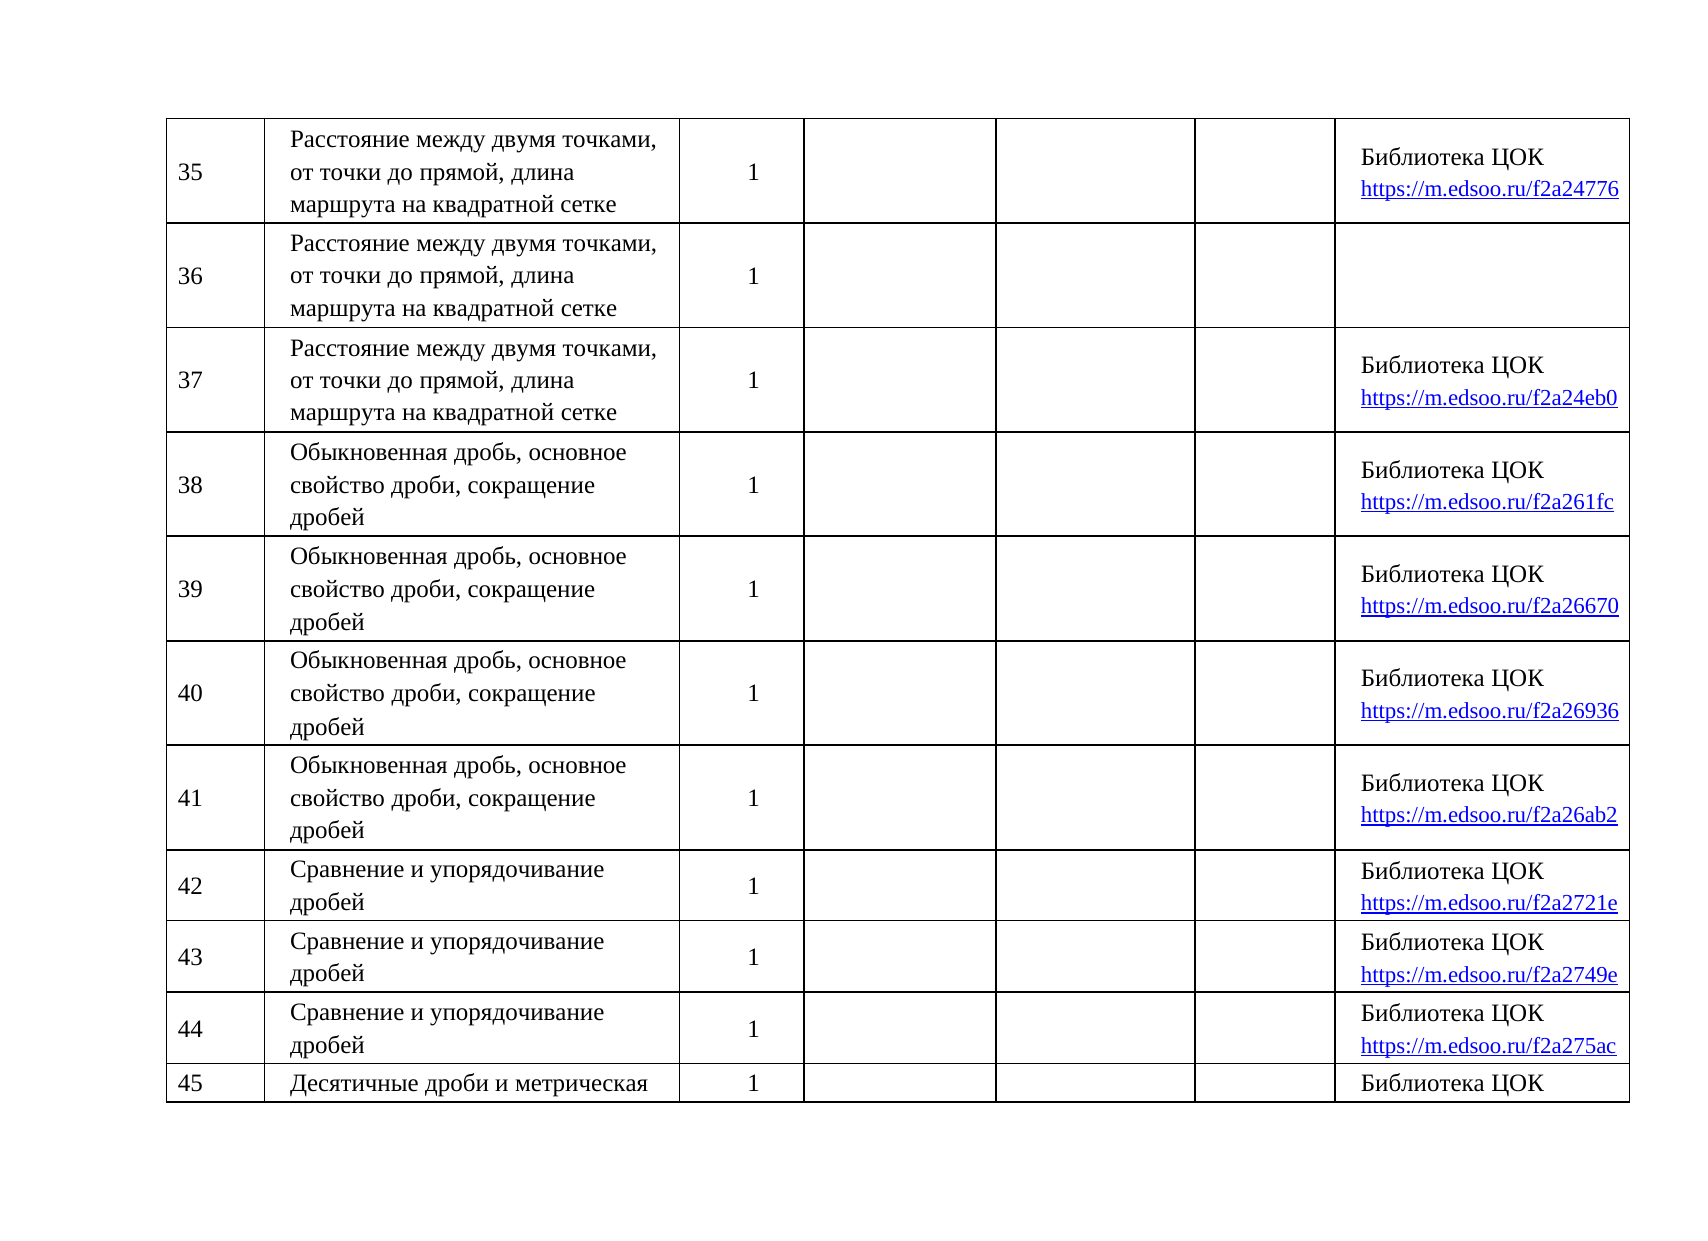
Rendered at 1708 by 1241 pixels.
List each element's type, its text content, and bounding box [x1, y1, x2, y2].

table_cell [1196, 993, 1334, 1063]
table_cell Библиотека ЦОК https://m.edsoo.ru/f2a26ab2 [1336, 746, 1629, 849]
table_cell [997, 537, 1194, 640]
table_cell Библиотека ЦОК https://m.edsoo.ru/f2a26936 [1336, 642, 1629, 744]
table_cell [997, 993, 1194, 1063]
table_cell [805, 921, 995, 991]
table_cell [805, 433, 995, 535]
table_cell 42 [167, 851, 264, 920]
table_header 1 [680, 119, 803, 222]
table_header 35 [167, 119, 264, 222]
table_cell [805, 224, 995, 327]
table_cell 45 [167, 1064, 264, 1101]
table_cell Библиотека ЦОК https://m.edsoo.ru/f2a261fc [1336, 433, 1629, 535]
table_cell Сравнение и упорядочивание дробей [265, 851, 679, 920]
table_cell [1196, 537, 1334, 640]
table_cell [997, 642, 1194, 744]
table_cell Расстояние между двумя точками, от точки до прямой, длина маршрута на квадратной сетке [265, 224, 679, 327]
table_cell Обыкновенная дробь, основное свойство дроби, сокращение дробей [265, 746, 679, 849]
table_cell 1 [680, 851, 803, 920]
table_cell 41 [167, 746, 264, 849]
table_cell [805, 537, 995, 640]
table_cell 44 [167, 993, 264, 1063]
table_header [997, 119, 1194, 222]
table_cell [1196, 433, 1334, 535]
table_cell 40 [167, 642, 264, 744]
table_cell [1196, 642, 1334, 744]
table_cell Библиотека ЦОК https://m.edsoo.ru/f2a2749e [1336, 921, 1629, 991]
table_cell [997, 851, 1194, 920]
table_cell Библиотека ЦОК https://m.edsoo.ru/f2a26670 [1336, 537, 1629, 640]
table_cell 43 [167, 921, 264, 991]
table_cell [997, 921, 1194, 991]
table_cell 37 [167, 328, 264, 431]
table_cell Библиотека ЦОК https://m.edsoo.ru/f2a2721e [1336, 851, 1629, 920]
table_cell [997, 1064, 1194, 1101]
table_cell 1 [680, 921, 803, 991]
table_cell [1196, 224, 1334, 327]
table_cell [1196, 921, 1334, 991]
table_cell Расстояние между двумя точками, от точки до прямой, длина маршрута на квадратной сетке [265, 328, 679, 431]
table_cell [805, 1064, 995, 1101]
table_cell Обыкновенная дробь, основное свойство дроби, сокращение дробей [265, 433, 679, 535]
table_cell 39 [167, 537, 264, 640]
table_cell Библиотека ЦОК https://m.edsoo.ru/f2a275ac [1336, 993, 1629, 1063]
table_cell 1 [680, 224, 803, 327]
table_cell [997, 433, 1194, 535]
table_cell [1336, 224, 1629, 327]
table_header [1196, 119, 1334, 222]
table_cell 1 [680, 1064, 803, 1101]
table_header Расстояние между двумя точками, от точки до прямой, длина маршрута на квадратной сетке [265, 119, 679, 222]
table_cell [805, 993, 995, 1063]
table_cell [997, 328, 1194, 431]
table_cell [1196, 746, 1334, 849]
table_cell 1 [680, 433, 803, 535]
table_cell 1 [680, 537, 803, 640]
table_cell 38 [167, 433, 264, 535]
table_cell Библиотека ЦОК https://m.edsoo.ru/f2a24eb0 [1336, 328, 1629, 431]
table_cell 36 [167, 224, 264, 327]
table_cell Сравнение и упорядочивание дробей [265, 921, 679, 991]
table_cell 1 [680, 642, 803, 744]
table_cell Сравнение и упорядочивание дробей [265, 993, 679, 1063]
table_header Библиотека ЦОК https://m.edsoo.ru/f2a24776 [1336, 119, 1629, 222]
table_cell [805, 851, 995, 920]
table_cell Обыкновенная дробь, основное свойство дроби, сокращение дробей [265, 642, 679, 744]
table_cell Десятичные дроби и метрическая [265, 1064, 679, 1101]
table_cell 1 [680, 993, 803, 1063]
table_cell [805, 746, 995, 849]
table_cell 1 [680, 746, 803, 849]
table_header [805, 119, 995, 222]
table_cell [1196, 328, 1334, 431]
table_cell [997, 746, 1194, 849]
table_cell Обыкновенная дробь, основное свойство дроби, сокращение дробей [265, 537, 679, 640]
table_cell [997, 224, 1194, 327]
table_cell [805, 328, 995, 431]
table_cell [1196, 1064, 1334, 1101]
table_cell [805, 642, 995, 744]
table_cell Библиотека ЦОК [1336, 1064, 1629, 1101]
table_cell 1 [680, 328, 803, 431]
table_cell [1196, 851, 1334, 920]
